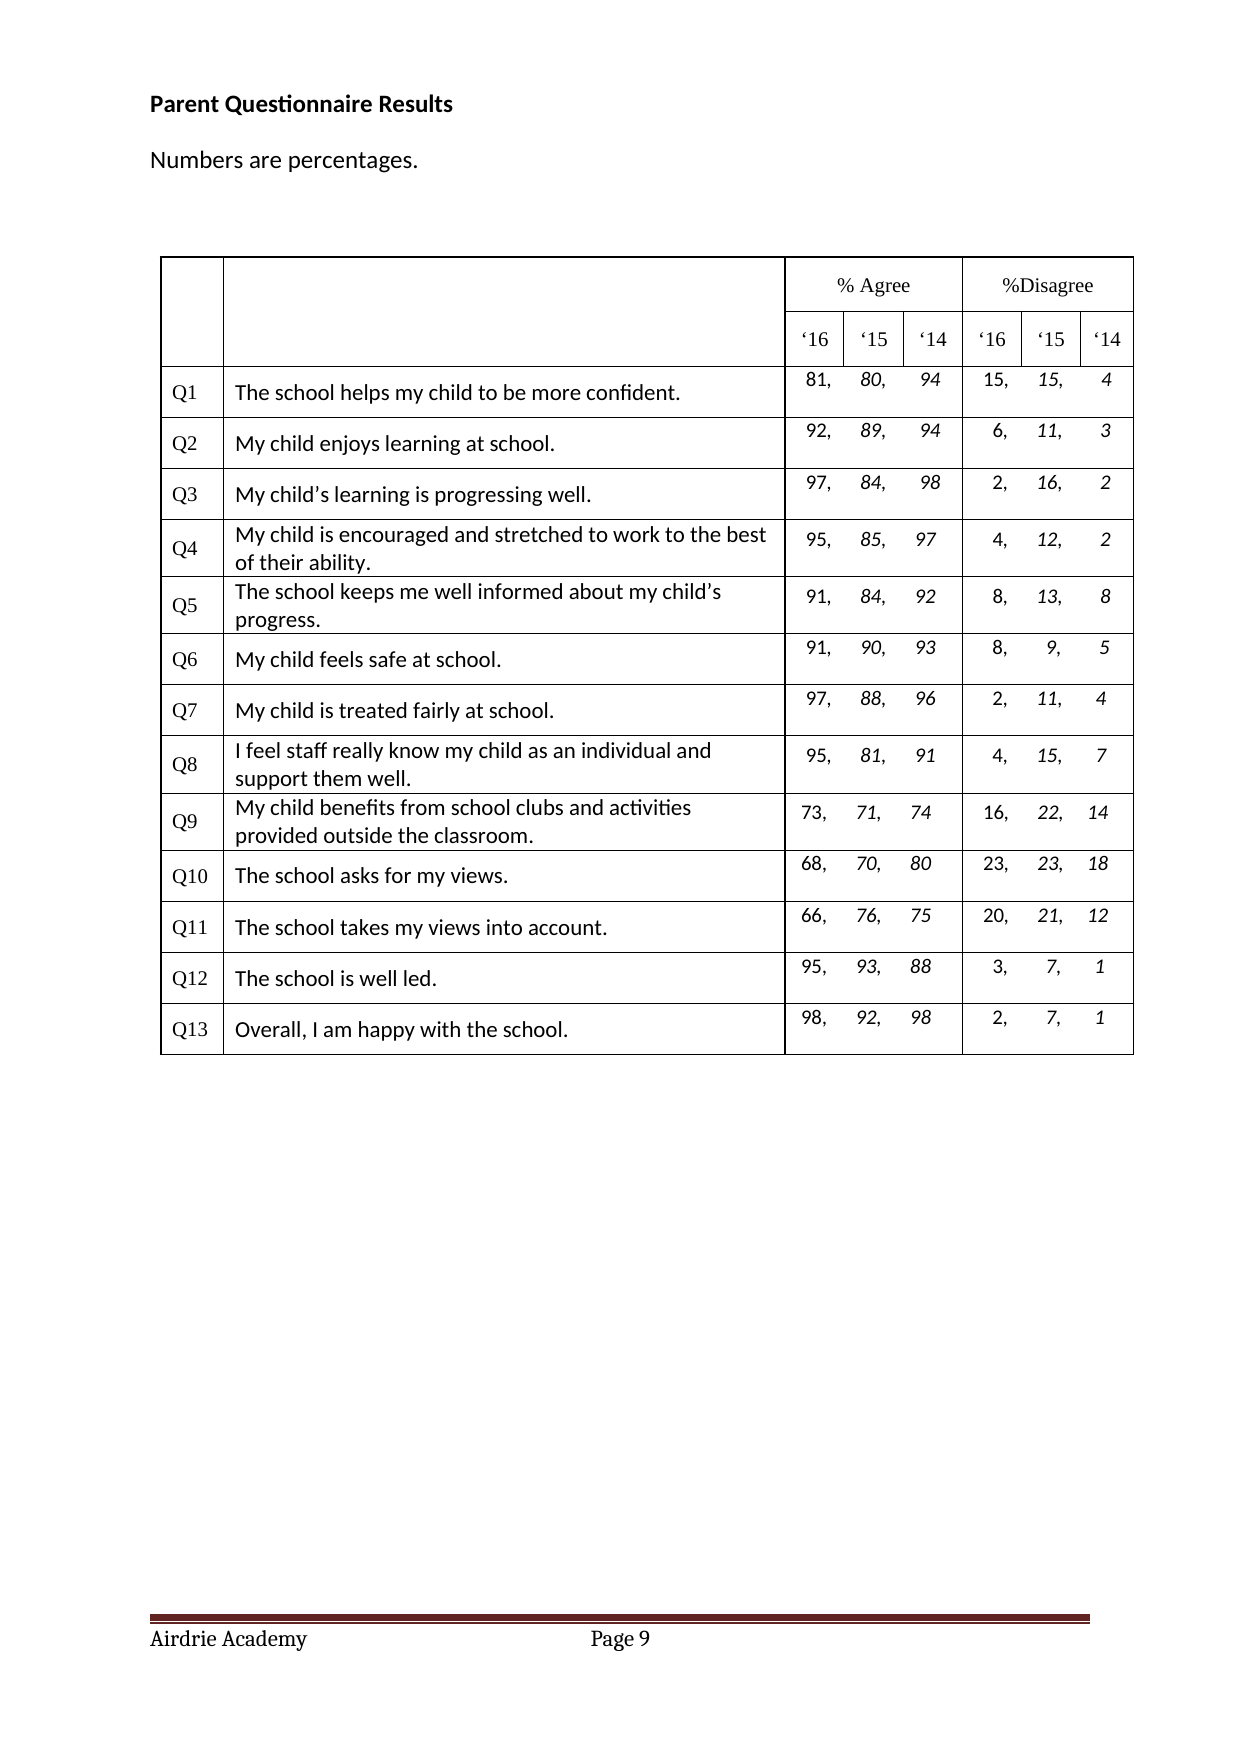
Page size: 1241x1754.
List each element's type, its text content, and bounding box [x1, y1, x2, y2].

table_header % Agree [786, 258, 962, 311]
table_cell 23, 23, 18 [963, 851, 1133, 901]
table_cell Q10 [162, 851, 223, 901]
table_cell Q2 [162, 418, 223, 468]
table_cell 92, 89, 94 [786, 418, 962, 468]
table_cell My child benefits from school clubs and activities provided outside the classroom. [224, 794, 784, 849]
table_cell Q9 [162, 794, 223, 849]
table_cell The school takes my views into account. [224, 902, 784, 952]
table_cell ‘15 [1022, 312, 1080, 366]
table_cell Q3 [162, 469, 223, 519]
table_cell 15, 15, 4 [963, 367, 1133, 417]
table_header %Disagree [963, 258, 1133, 311]
table_cell 73, 71, 74 [786, 794, 962, 849]
table_cell ‘14 [1081, 312, 1133, 366]
table_cell Q6 [162, 634, 223, 684]
table_cell My child’s learning is progressing well. [224, 469, 784, 519]
table_cell 16, 22, 14 [963, 794, 1133, 849]
table_cell Q7 [162, 685, 223, 735]
table_cell 20, 21, 12 [963, 902, 1133, 952]
table_cell 2, 7, 1 [963, 1004, 1133, 1054]
table_cell 68, 70, 80 [786, 851, 962, 901]
table_cell I feel staff really know my child as an individual and support them well. [224, 736, 784, 792]
table_cell My child enjoys learning at school. [224, 418, 784, 468]
table_cell My child is encouraged and stretched to work to the best of their ability. [224, 520, 784, 576]
table_cell Q11 [162, 902, 223, 952]
table_cell ‘16 [786, 312, 843, 366]
table_cell 97, 84, 98 [786, 469, 962, 519]
table_cell Q1 [162, 367, 223, 417]
table_cell Q5 [162, 577, 223, 633]
table_cell My child is treated fairly at school. [224, 685, 784, 735]
table_cell ‘16 [963, 312, 1021, 366]
table_cell 91, 90, 93 [786, 634, 962, 684]
table_cell 95, 85, 97 [786, 520, 962, 576]
table_header [224, 258, 784, 366]
table_cell ‘15 [844, 312, 903, 366]
table_cell The school helps my child to be more confident. [224, 367, 784, 417]
table_cell Q12 [162, 953, 223, 1003]
table_cell 6, 11, 3 [963, 418, 1133, 468]
table_cell The school keeps me well informed about my child’s progress. [224, 577, 784, 633]
table_cell 8, 13, 8 [963, 577, 1133, 633]
table_cell 97, 88, 96 [786, 685, 962, 735]
table_cell 81, 80, 94 [786, 367, 962, 417]
text Parent Questionnaire Results [150, 89, 1090, 119]
table_cell Q4 [162, 520, 223, 576]
table_cell 95, 81, 91 [786, 736, 962, 792]
table_cell 4, 12, 2 [963, 520, 1133, 576]
table_cell 8, 9, 5 [963, 634, 1133, 684]
table_cell 95, 93, 88 [786, 953, 962, 1003]
table_cell The school is well led. [224, 953, 784, 1003]
table_cell ‘14 [904, 312, 962, 366]
table_cell Q13 [162, 1004, 223, 1054]
table_cell 66, 76, 75 [786, 902, 962, 952]
table_cell My child feels safe at school. [224, 634, 784, 684]
table_cell 4, 15, 7 [963, 736, 1133, 792]
table_cell 3, 7, 1 [963, 953, 1133, 1003]
table_cell Overall, I am happy with the school. [224, 1004, 784, 1054]
table_cell 98, 92, 98 [786, 1004, 962, 1054]
table_cell Q8 [162, 736, 223, 792]
table_cell 2, 11, 4 [963, 685, 1133, 735]
table_cell 2, 16, 2 [963, 469, 1133, 519]
table_cell The school asks for my views. [224, 851, 784, 901]
table_header [162, 258, 223, 366]
table_cell 91, 84, 92 [786, 577, 962, 633]
text Numbers are percentages. [150, 144, 1090, 175]
